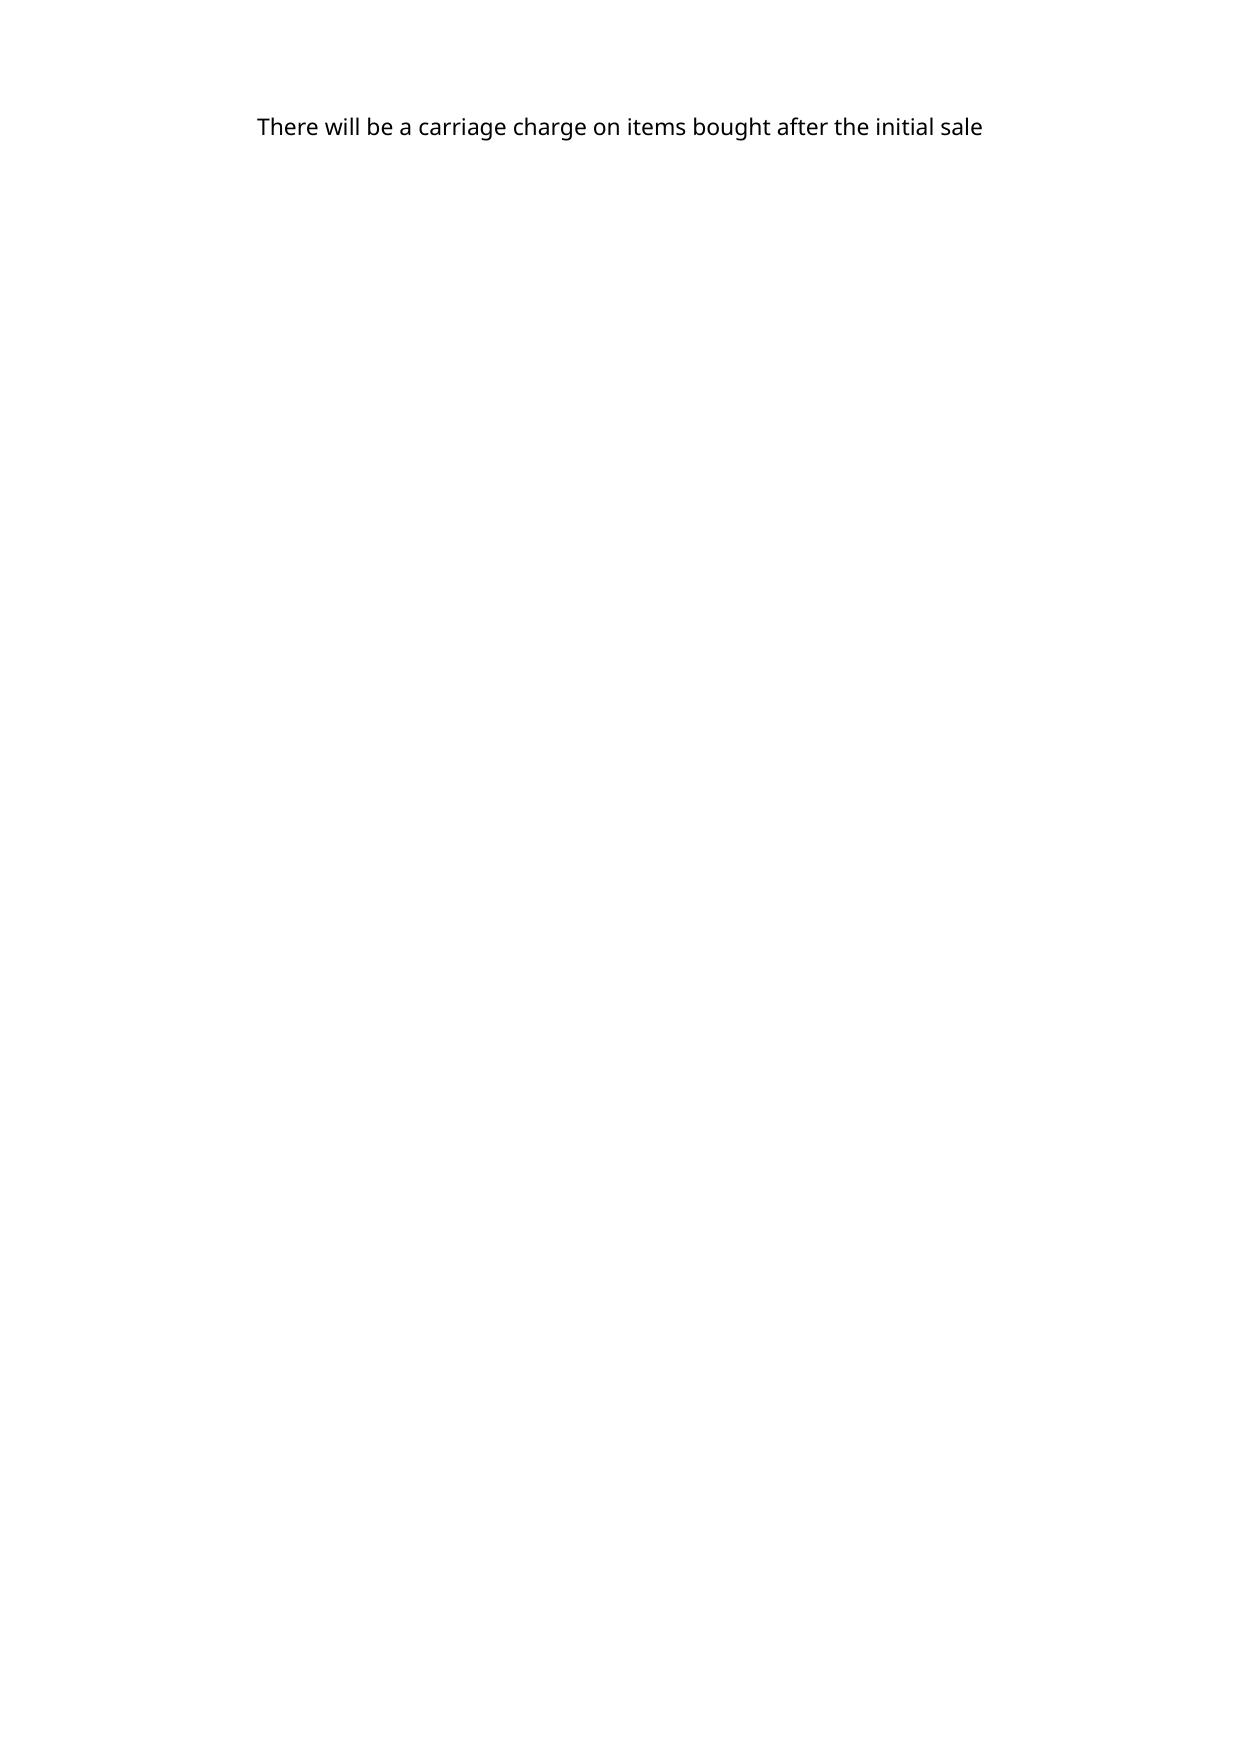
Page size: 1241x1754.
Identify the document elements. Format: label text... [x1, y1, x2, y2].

text There will be a carriage charge on items bought after the initial sale [118, 118, 1122, 140]
